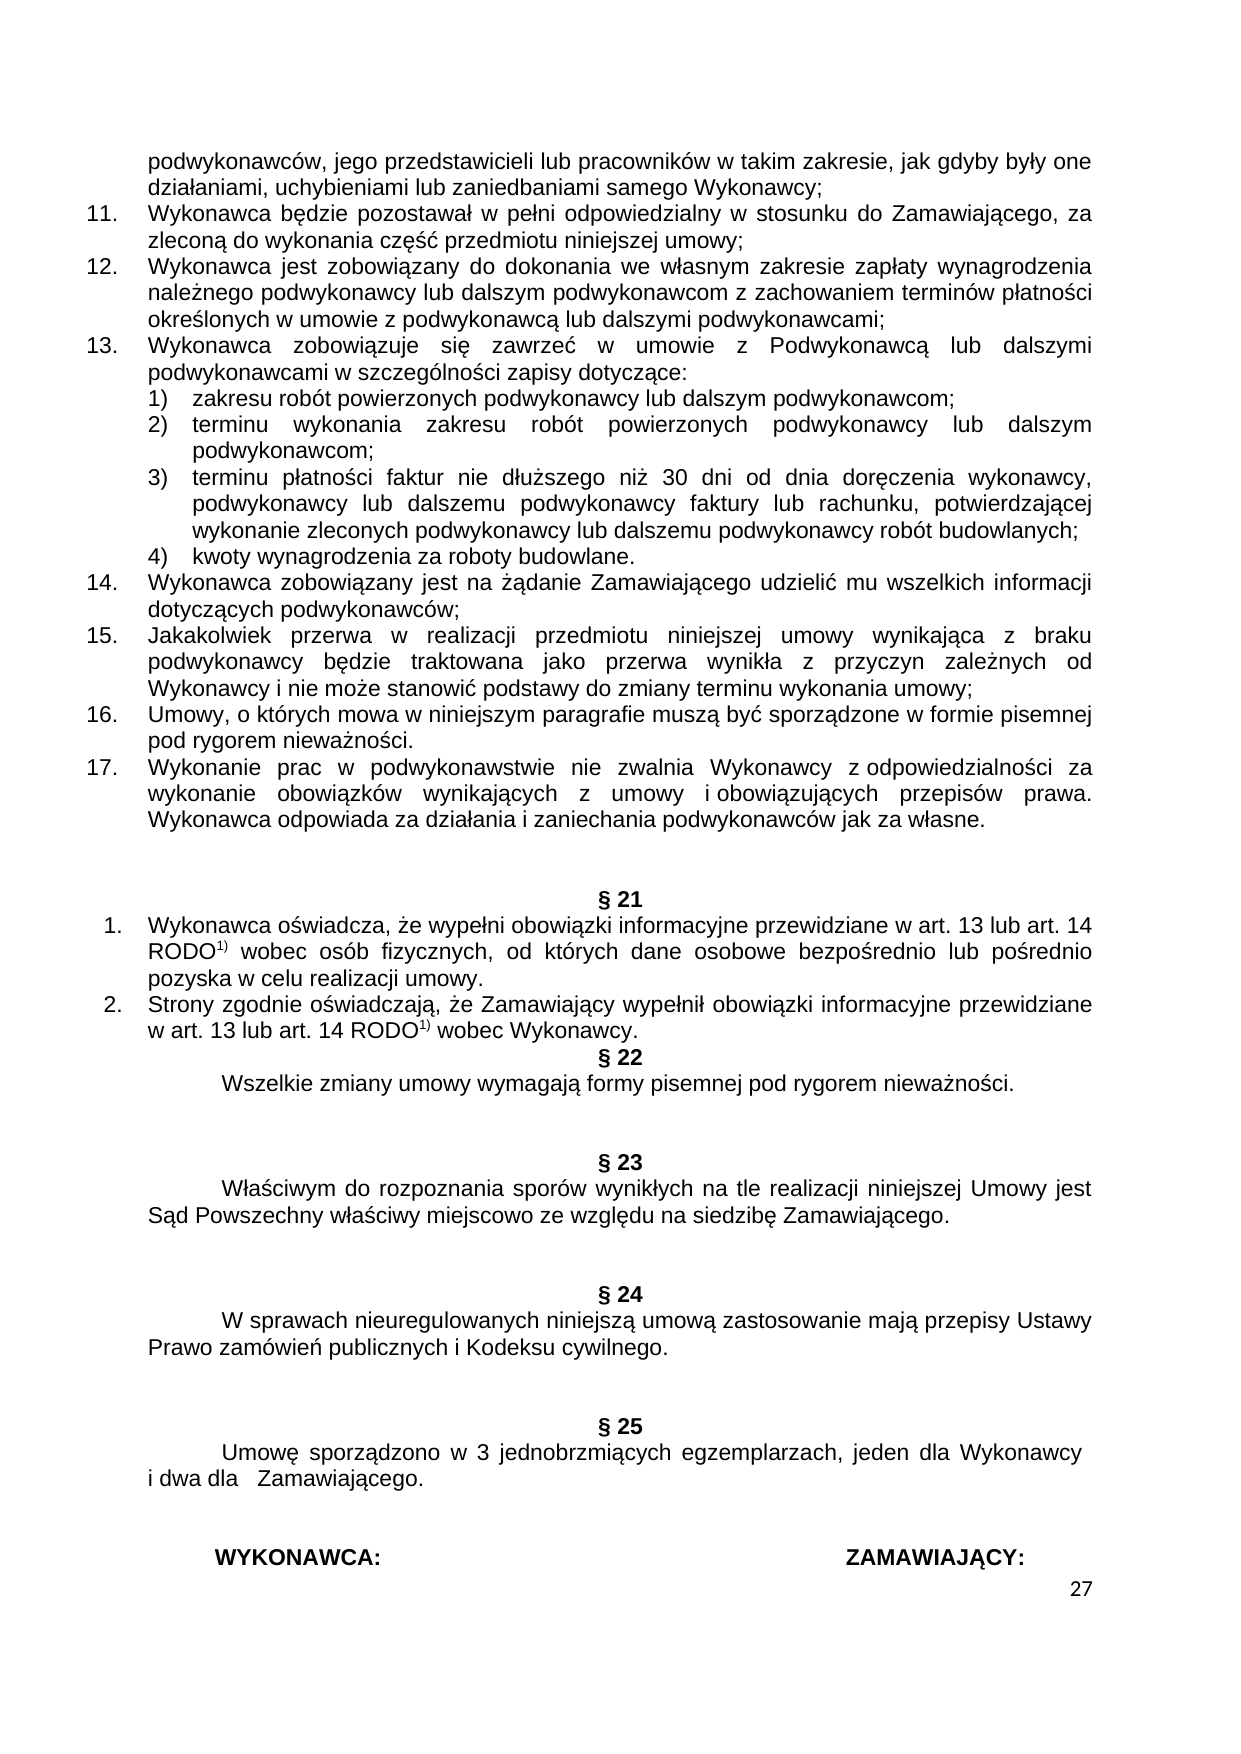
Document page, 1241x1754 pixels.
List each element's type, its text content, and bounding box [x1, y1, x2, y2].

text W sprawach nieuregulowanych niniejszą umową zastosowanie mają przepisy Ustawy Prawo zamówień publicznych i Kodeksu cywilnego. [148, 1307, 1093, 1360]
list Wykonanie prac w podwykonawstwie nie zwalnia Wykonawcy z odpowiedzialności za wykonanie obowiązków wynikających z umowy i obowiązujących przepisów prawa. Wykonawca odpowiada za działania i zaniechania podwykonawców jak za własne. [118, 754, 1093, 833]
list Umowy, o których mowa w niniejszym paragrafie muszą być sporządzone w formie pisemnej pod rygorem nieważności. [118, 701, 1093, 754]
list zakresu robót powierzonych podwykonawcy lub dalszym podwykonawcom; [148, 385, 1093, 411]
list kwoty wynagrodzenia za roboty budowlane. [148, 543, 1093, 569]
text § 23 [148, 1149, 1093, 1175]
text Wszelkie zmiany umowy wymagają formy pisemnej pod rygorem nieważności. [148, 1070, 1093, 1096]
text § 21 [148, 886, 1093, 912]
list Wykonawca zobowiązany jest na żądanie Zamawiającego udzielić mu wszelkich informacji dotyczących podwykonawców; [118, 569, 1093, 622]
list terminu wykonania zakresu robót powierzonych podwykonawcy lub dalszym podwykonawcom; [148, 411, 1093, 464]
list terminu płatności faktur nie dłuższego niż 30 dni od dnia doręczenia wykonawcy, podwykonawcy lub dalszemu podwykonawcy faktury lub rachunku, potwierdzającej wykonanie zleconych podwykonawcy lub dalszemu podwykonawcy robót budowlanych; [148, 464, 1093, 543]
text Umowę sporządzono w 3 jednobrzmiących egzemplarzach, jeden dla Wykonawcy i dwa dla Zamawiającego. [148, 1439, 1093, 1492]
text Właściwym do rozpoznania sporów wynikłych na tle realizacji niniejszej Umowy jest Sąd Powszechny właściwy miejscowo ze względu na siedzibę Zamawiającego. [148, 1175, 1093, 1228]
text § 22 [148, 1044, 1093, 1070]
list Wykonawca jest zobowiązany do dokonania we własnym zakresie zapłaty wynagrodzenia należnego podwykonawcy lub dalszym podwykonawcom z zachowaniem terminów płatności określonych w umowie z podwykonawcą lub dalszymi podwykonawcami; [118, 253, 1093, 332]
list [118, 148, 1093, 200]
list Jakakolwiek przerwa w realizacji przedmiotu niniejszej umowy wynikająca z braku podwykonawcy będzie traktowana jako przerwa wynikła z przyczyn zależnych od Wykonawcy i nie może stanowić podstawy do zmiany terminu wykonania umowy; [118, 622, 1093, 701]
text WYKONAWCA: ZAMAWIAJĄCY: [148, 1544, 1093, 1571]
text § 25 [148, 1413, 1093, 1439]
list Strony zgodnie oświadczają, że Zamawiający wypełnił obowiązki informacyjne przewidziane w art. 13 lub art. 14 RODO1) wobec Wykonawcy. [103, 991, 1093, 1044]
list Wykonawca oświadcza, że wypełni obowiązki informacyjne przewidziane w art. 13 lub art. 14 RODO1) wobec osób fizycznych, od których dane osobowe bezpośrednio lub pośrednio pozyska w celu realizacji umowy. [103, 912, 1093, 991]
list Wykonawca zobowiązuje się zawrzeć w umowie z Podwykonawcą lub dalszymi podwykonawcami w szczególności zapisy dotyczące: [118, 332, 1093, 385]
text § 24 [148, 1281, 1093, 1307]
list Wykonawca będzie pozostawał w pełni odpowiedzialny w stosunku do Zamawiającego, za zleconą do wykonania część przedmiotu niniejszej umowy; [118, 200, 1093, 253]
